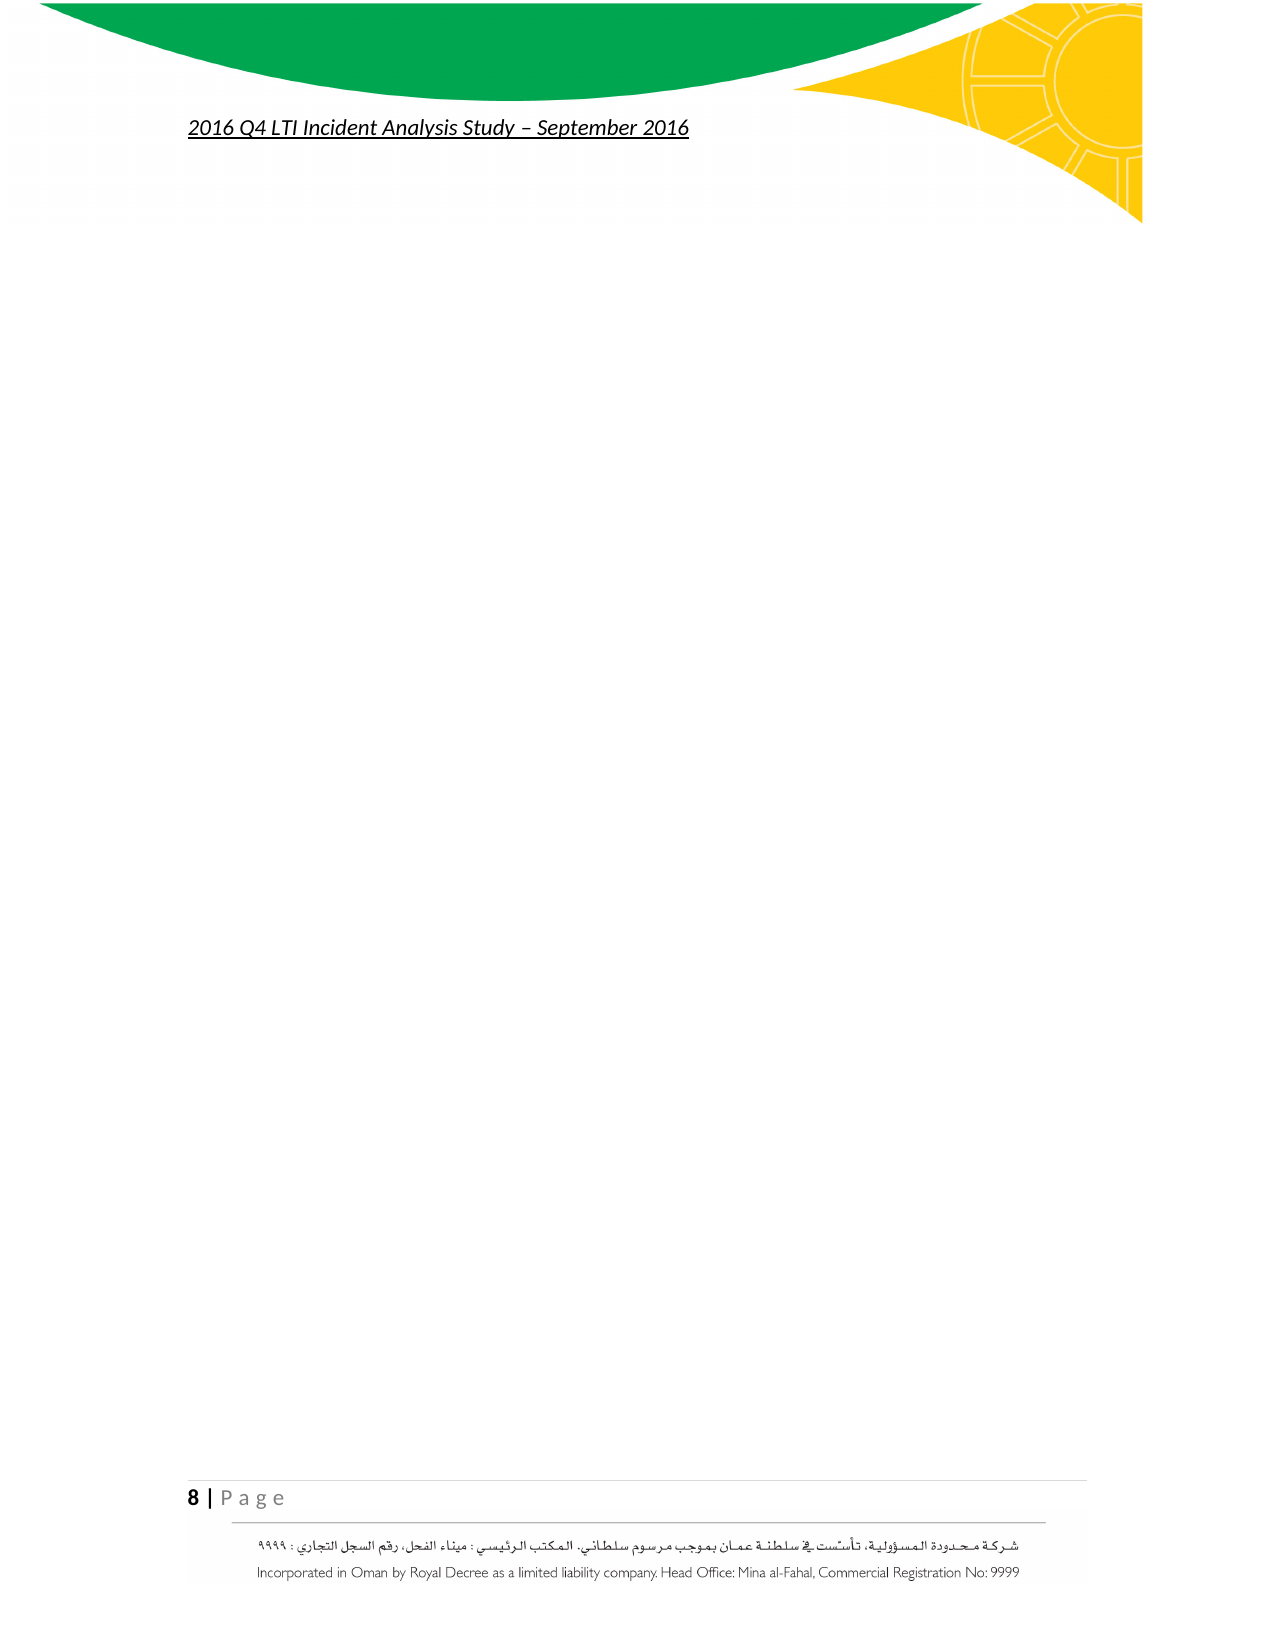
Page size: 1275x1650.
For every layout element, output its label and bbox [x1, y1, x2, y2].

picture [187, 1510, 1088, 1585]
picture [0, 1, 1143, 225]
